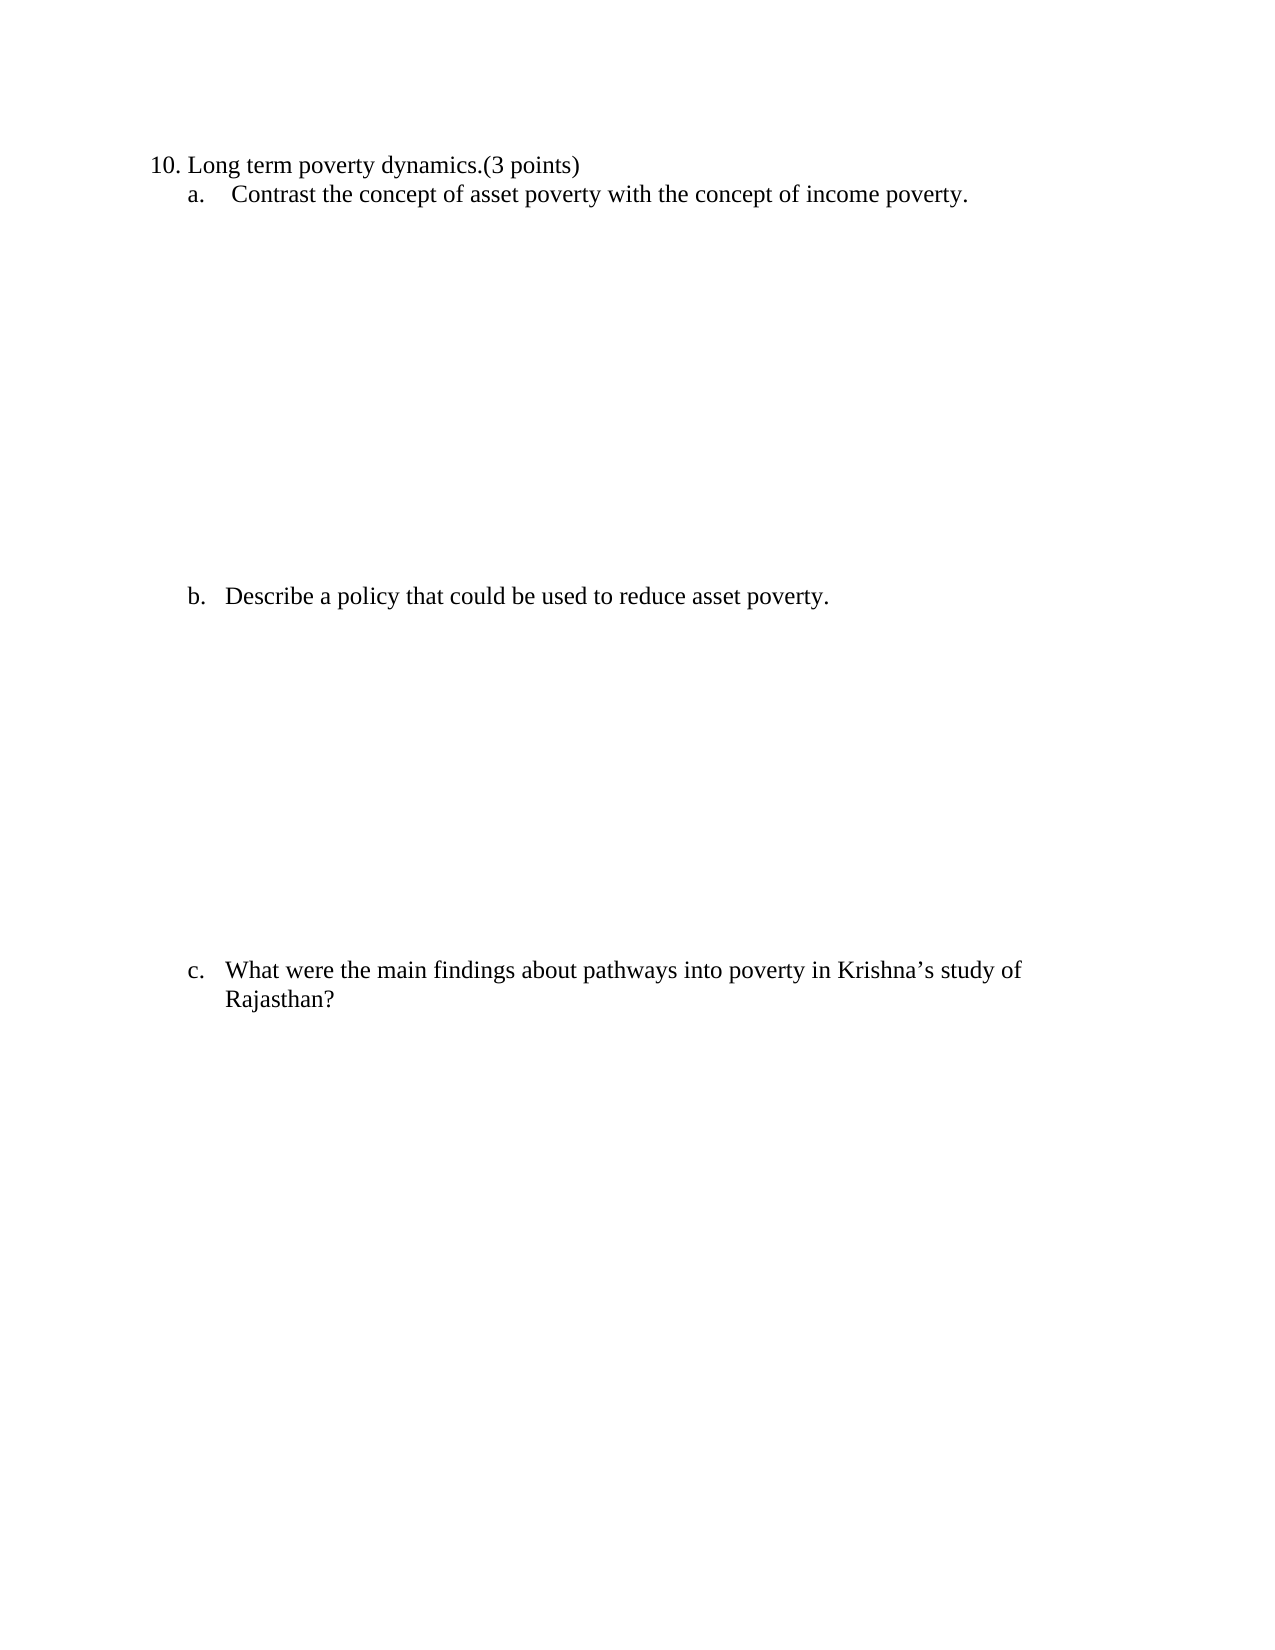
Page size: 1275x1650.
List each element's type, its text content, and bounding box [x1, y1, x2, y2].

list Long term poverty dynamics.(3 points) [150, 150, 1125, 179]
list Describe a policy that could be used to reduce asset poverty. [187, 581, 1125, 610]
list What were the main findings about pathways into poverty in Krishna’s study of Rajasthan? [187, 955, 1125, 1012]
list Contrast the concept of asset poverty with the concept of income poverty. [187, 179, 1125, 207]
